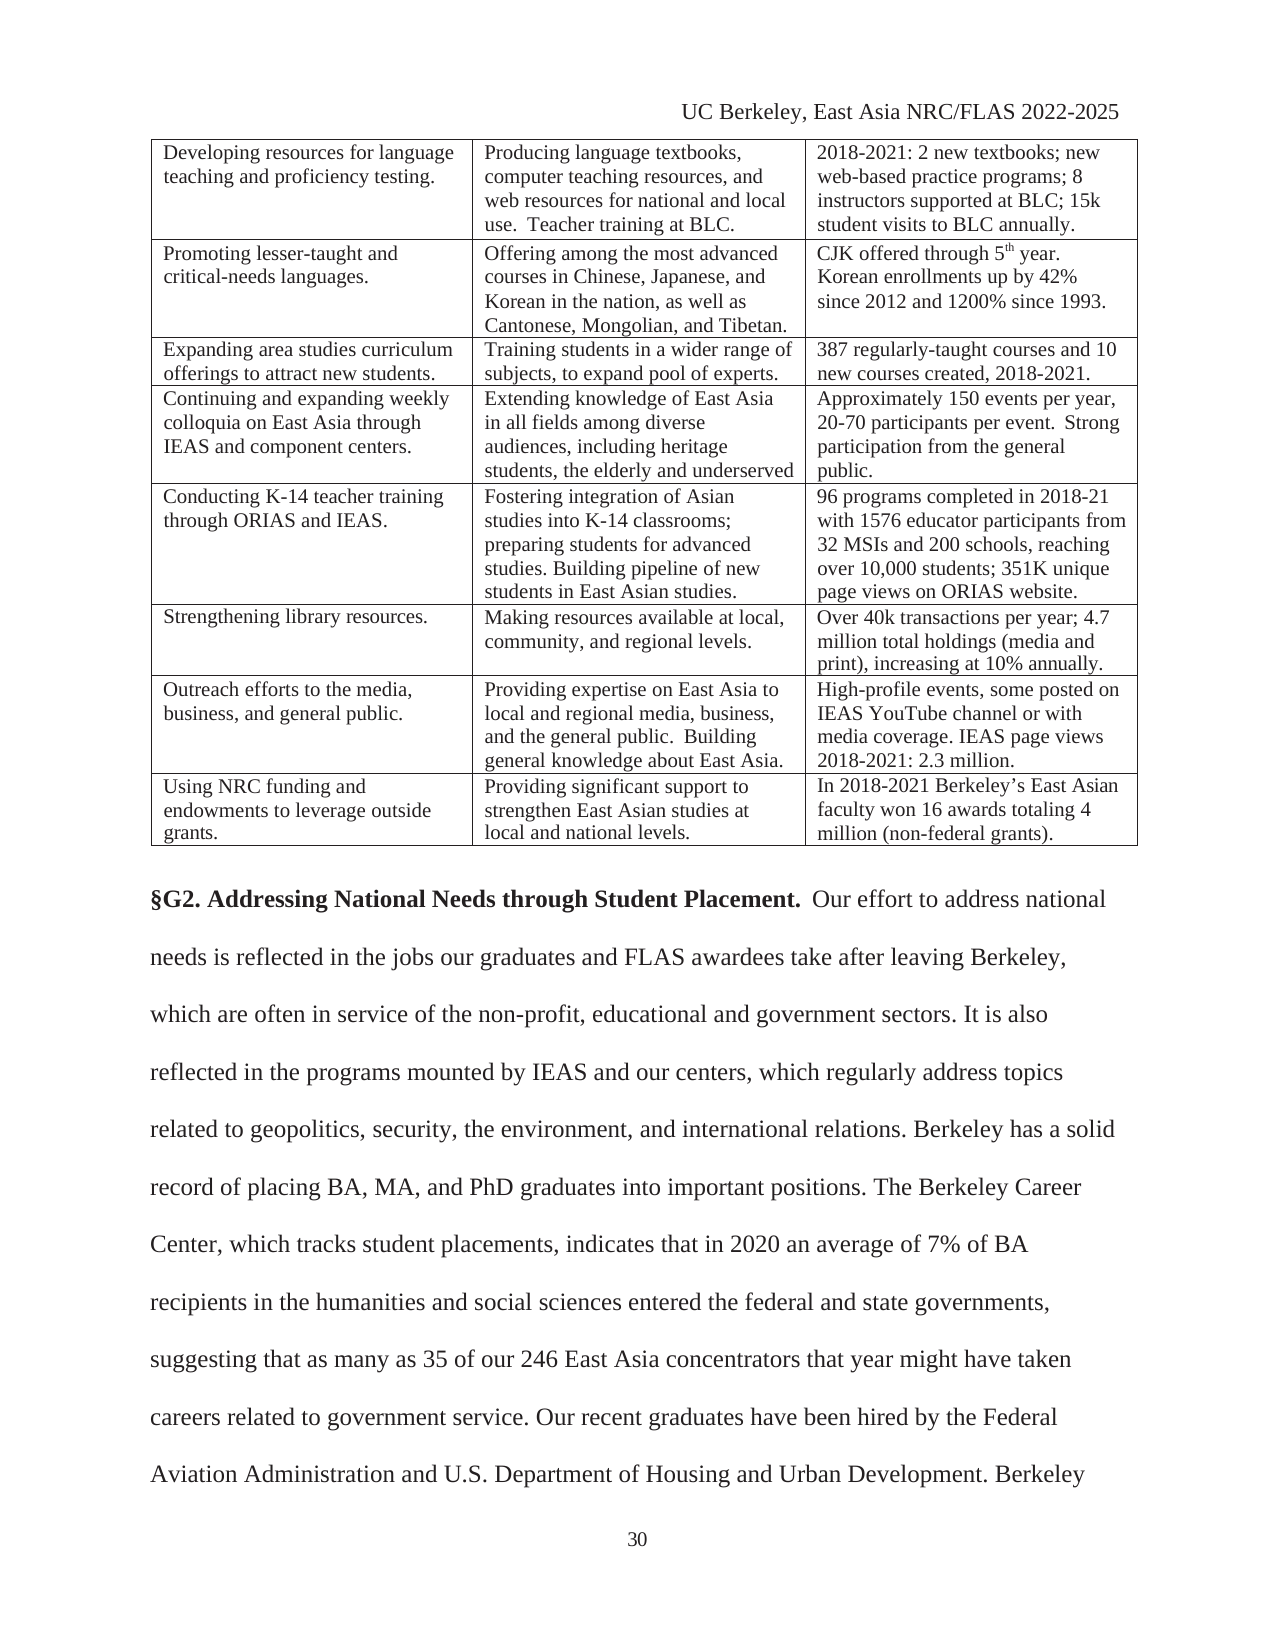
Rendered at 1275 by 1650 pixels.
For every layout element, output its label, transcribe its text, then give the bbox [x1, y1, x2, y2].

table_cell Fostering integration of Asian studies into K-14 classrooms; preparing students for advanced studies. Building pipeline of new students in East Asian studies. [473, 484, 805, 604]
table_cell Extending knowledge of East Asia in all fields among diverse audiences, including heritage students, the elderly and underserved [473, 386, 805, 482]
table_cell Conducting K-14 teacher training through ORIAS and IEAS. [152, 484, 472, 604]
table_cell Offering among the most advanced courses in Chinese, Japanese, and Korean in the nation, as well as Cantonese, Mongolian, and Tibetan. [473, 240, 805, 337]
table_cell Using NRC funding and endowments to leverage outside grants. [152, 774, 472, 845]
table_cell Outreach efforts to the media, business, and general public. [152, 676, 472, 772]
table_cell Over 40k transactions per year; 4.7 million total holdings (media and print), increasing at 10% annually. [806, 605, 1137, 675]
table_cell CJK offered through 5th year. Korean enrollments up by 42% since 2012 and 1200% since 1993. [806, 240, 1137, 337]
text §G2. Addressing National Needs through Student Placement. Our effort to address national needs is reflected in the jobs our graduates and FLAS awardees take after leaving Berkeley, which are often in service of the non-profit, educational and government sectors. It is also reflected in the programs mounted by IEAS and our centers, which regularly address topics related to geopolitics, security, the environment, and international relations. Berkeley has a solid record of placing BA, MA, and PhD graduates into important positions. The Berkeley Career Center, which tracks student placements, indicates that in 2020 an average of 7% of BA recipients in the humanities and social sciences entered the federal and state governments, suggesting that as many as 35 of our 246 East Asia concentrators that year might have taken careers related to government service. Our recent graduates have been hired by the Federal Aviation Administration and U.S. Department of Housing and Urban Development. Berkeley [150, 884, 1119, 1488]
table_cell Promoting lesser-taught and critical-needs languages. [152, 240, 472, 337]
table_cell Providing significant support to strengthen East Asian studies at local and national levels. [473, 774, 805, 845]
table_cell 96 programs completed in 2018-21 with 1576 educator participants from 32 MSIs and 200 schools, reaching over 10,000 students; 351K unique page views on ORIAS website. [806, 484, 1137, 604]
table_cell Making resources available at local, community, and regional levels. [473, 605, 805, 675]
table_header Producing language textbooks, computer teaching resources, and web resources for national and local use. Teacher training at BLC. [473, 140, 805, 239]
table_header Developing resources for language teaching and proficiency testing. [152, 140, 472, 239]
table_cell Providing expertise on East Asia to local and regional media, business, and the general public. Building general knowledge about East Asia. [473, 676, 805, 772]
table_cell High-profile events, some posted on IEAS YouTube channel or with media coverage. IEAS page views 2018-2021: 2.3 million. [806, 676, 1137, 772]
table_cell Continuing and expanding weekly colloquia on East Asia through IEAS and component centers. [152, 386, 472, 482]
table_cell Training students in a wider range of subjects, to expand pool of experts. [473, 338, 805, 385]
table_cell Strengthening library resources. [152, 605, 472, 675]
table_cell Approximately 150 events per year, 20-70 participants per event. Strong participation from the general public. [806, 386, 1137, 482]
table_cell In 2018-2021 Berkeley’s East Asian faculty won 16 awards totaling 4 million (non-federal grants). [806, 774, 1137, 845]
table_cell 387 regularly-taught courses and 10 new courses created, 2018-2021. [806, 338, 1137, 385]
table_header 2018-2021: 2 new textbooks; new web-based practice programs; 8 instructors supported at BLC; 15k student visits to BLC annually. [806, 140, 1137, 239]
table_cell Expanding area studies curriculum offerings to attract new students. [152, 338, 472, 385]
